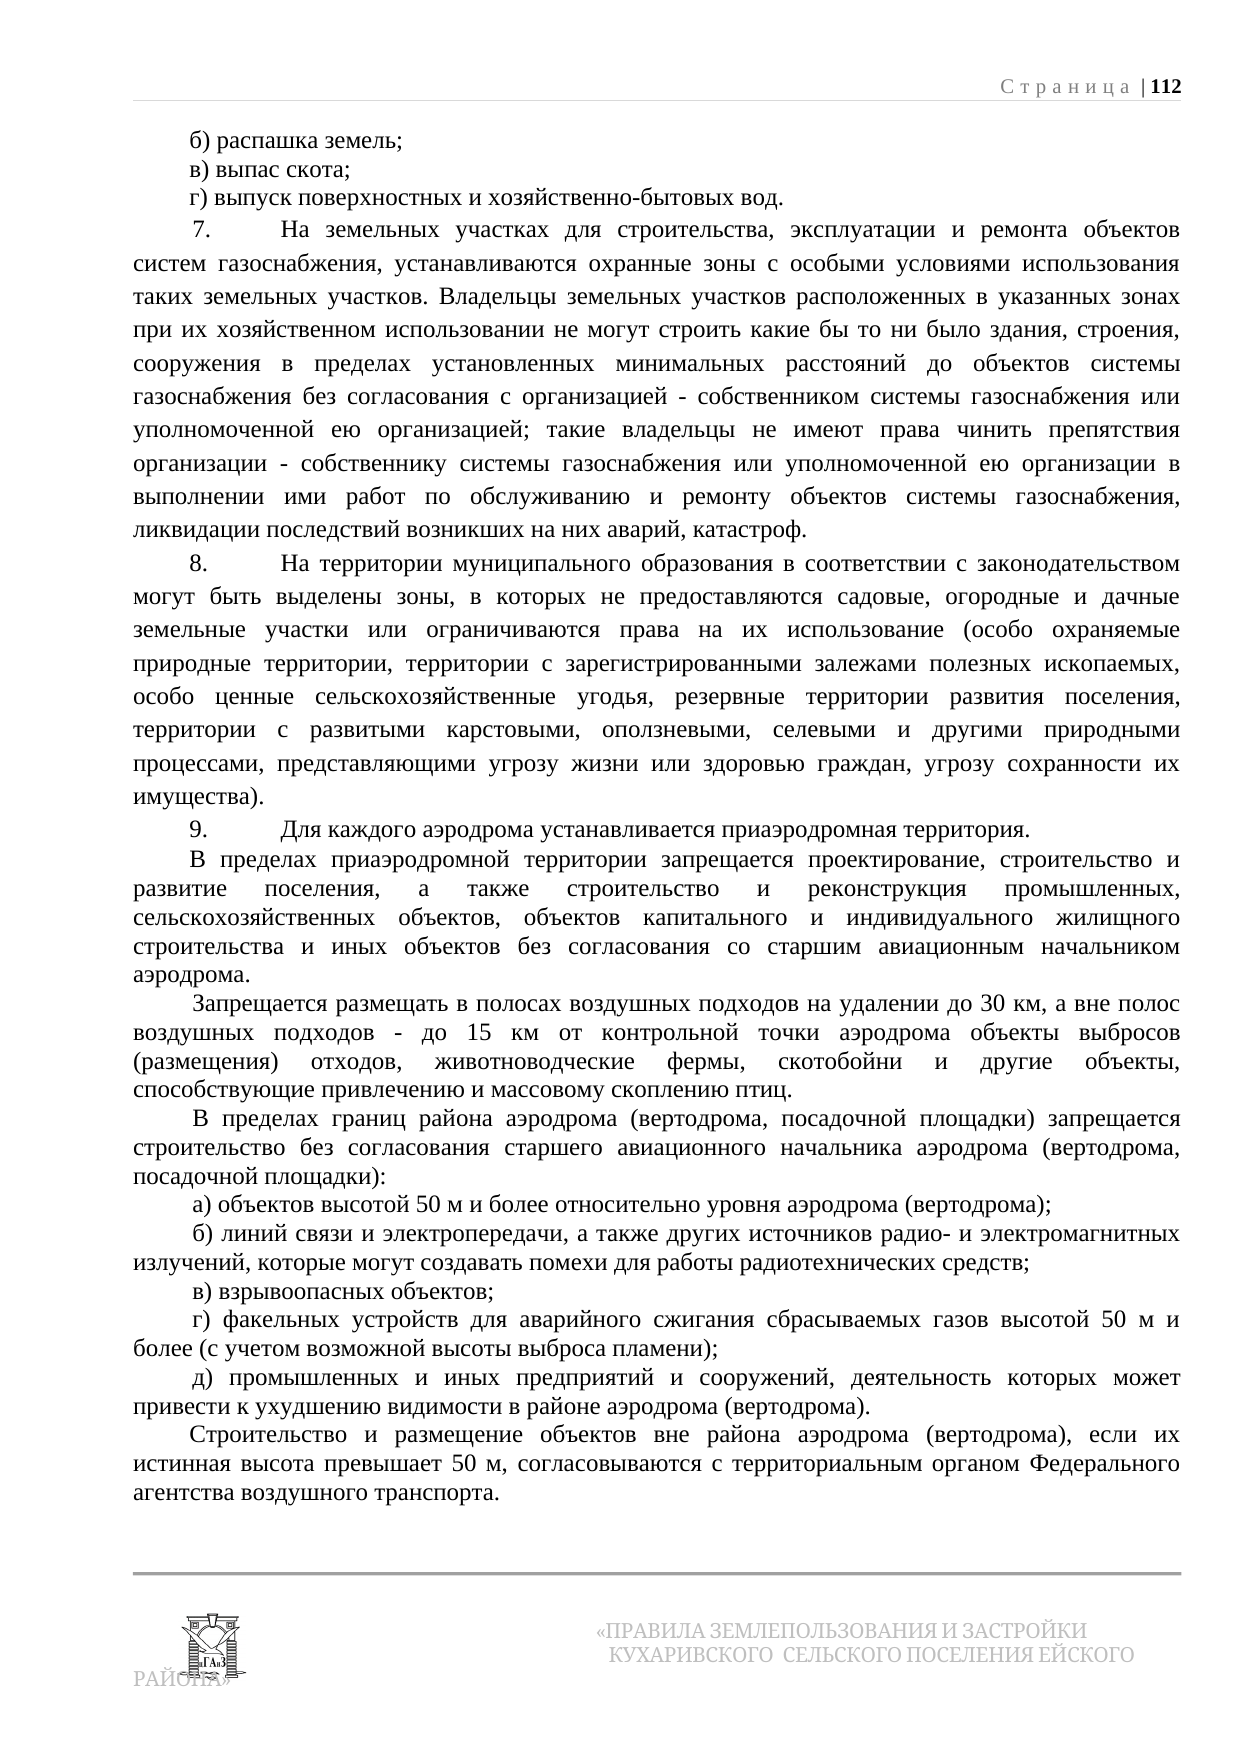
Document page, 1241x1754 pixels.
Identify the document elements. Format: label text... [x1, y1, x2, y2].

list На территории муниципального образования в соответствии с законодательством могут быть выделены зоны, в которых не предоставляются садовые, огородные и дачные земельные участки или ограничиваются права на их использование (особо охраняемые природные территории, территории с зарегистрированными залежами полезных ископаемых, особо ценные сельскохозяйственные угодья, резервные территории развития поселения, территории с развитыми карстовыми, оползневыми, селевыми и другими природными процессами, представляющими угрозу жизни или здоровью граждан, угрозу сохранности их имущества). [133, 544, 1181, 811]
text г) факельных устройств для аварийного сжигания сбрасываемых газов высотой и более (с учетом возможной высоты выброса пламени); [133, 1304, 1181, 1362]
text б) распашка земель; [133, 125, 1181, 154]
text д) промышленных и иных предприятий и сооружений, деятельность которых может привести к ухудшению видимости в районе аэродрома (вертодрома). [133, 1362, 1181, 1419]
list Для каждого аэродрома устанавливается приаэродромная территория. [133, 811, 1181, 844]
text В пределах приаэродромной территории запрещается проектирование, строительство и развитие поселения, а также строительство и реконструкция промышленных, сельскохозяйственных объектов, объектов капитального и индивидуального жилищного строительства и иных объектов без согласования со старшим авиационным начальником аэродрома. [133, 844, 1181, 988]
list На земельных участках для строительства, эксплуатации и ремонта объектов систем газоснабжения, устанавливаются охранные зоны с особыми условиями использования таких земельных участков. Владельцы земельных участков расположенных в указанных зонах при их хозяйственном использовании не могут строить какие бы то ни было здания, строения, сооружения в пределах установленных минимальных расстояний до объектов системы газоснабжения без согласования с организацией - собственником системы газоснабжения или уполномоченной ею организацией; такие владельцы не имеют права чинить препятствия организации - собственнику системы газоснабжения или уполномоченной ею организации в выполнении ими работ по обслуживанию и ремонту объектов системы газоснабжения, ликвидации последствий возникших на них аварий, катастроф. [133, 211, 1181, 544]
text а) объектов высотой и более относительно уровня аэродрома (вертодрома); [133, 1189, 1181, 1218]
text б) линий связи и электропередачи, а также других источников радио- и электромагнитных излучений, которые могут создавать помехи для работы радиотехнических средств; [133, 1218, 1181, 1276]
text Строительство и размещение объектов вне района аэродрома (вертодрома), если их истинная высота превышает , согласовываются с территориальным органом Федерального агентства воздушного транспорта. [133, 1419, 1181, 1506]
text в) выпас скота; [133, 154, 1181, 182]
text в) взрывоопасных объектов; [133, 1276, 1181, 1304]
picture [178, 1672, 187, 1681]
text г) выпуск поверхностных и хозяйственно-бытовых вод. [133, 182, 1181, 211]
picture [177, 1612, 247, 1681]
text В пределах границ района аэродрома (вертодрома, посадочной площадки) запрещается строительство без согласования старшего авиационного начальника аэродрома (вертодрома, посадочной площадки): [133, 1103, 1181, 1189]
text Запрещается размещать в полосах воздушных подходов на удалении до , а вне полос воздушных подходов - до от контрольной точки аэродрома объекты выбросов (размещения) отходов, животноводческие фермы, скотобойни и другие объекты, способствующие привлечению и массовому скоплению птиц. [133, 988, 1181, 1103]
